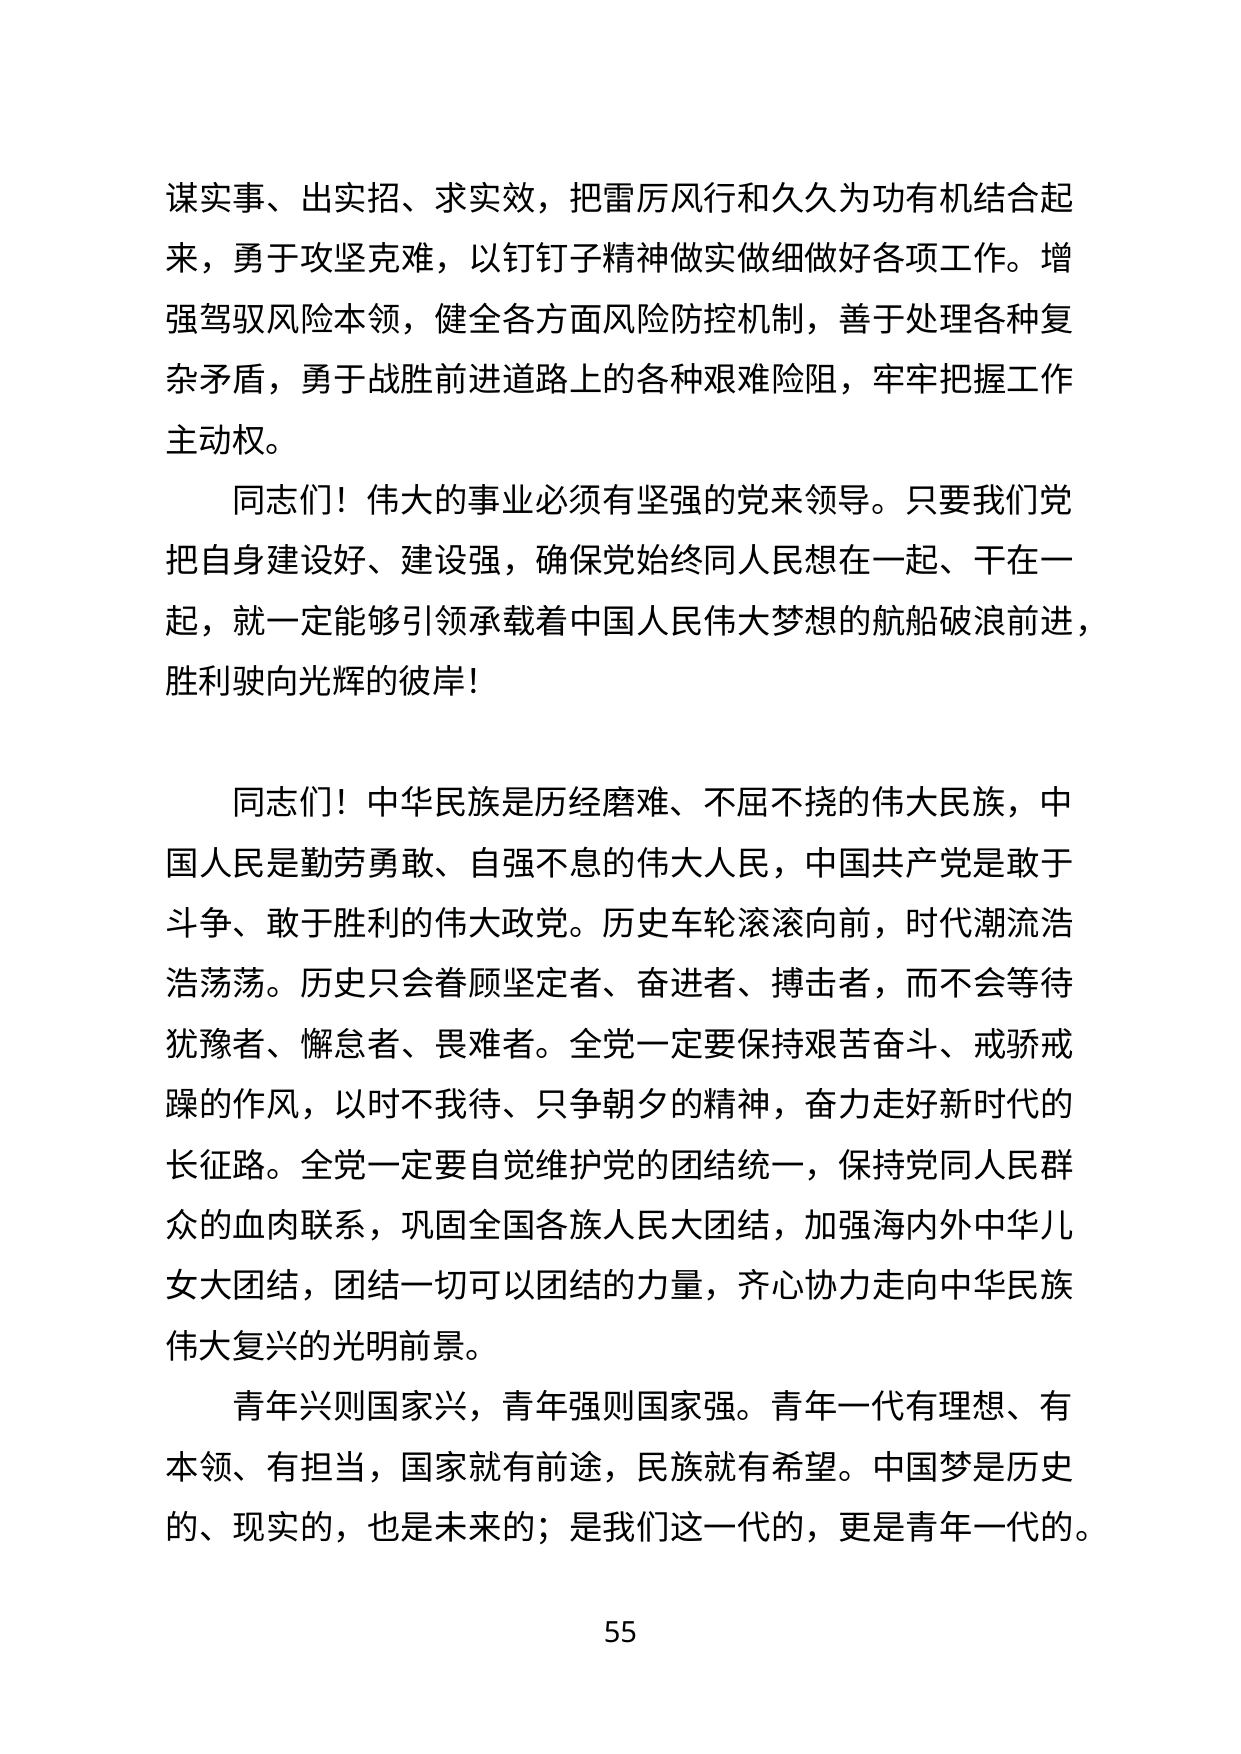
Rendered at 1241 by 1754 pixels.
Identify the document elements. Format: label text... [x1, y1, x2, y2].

text 同志们！伟大的事业必须有坚强的党来领导。只要我们党把自身建设好、建设强，确保党始终同人民想在一起、干在一起，就一定能够引领承载着中国人民伟大梦想的航船破浪前进，胜利驶向光辉的彼岸！ [165, 464, 1075, 706]
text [165, 1370, 1075, 1552]
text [165, 162, 1075, 464]
text 同志们！中华民族是历经磨难、不屈不挠的伟大民族，中国人民是勤劳勇敢、自强不息的伟大人民，中国共产党是敢于斗争、敢于胜利的伟大政党。历史车轮滚滚向前，时代潮流浩浩荡荡。历史只会眷顾坚定者、奋进者、搏击者，而不会等待犹豫者、懈怠者、畏难者。全党一定要保持艰苦奋斗、戒骄戒躁的作风，以时不我待、只争朝夕的精神，奋力走好新时代的长征路。全党一定要自觉维护党的团结统一，保持党同人民群众的血肉联系，巩固全国各族人民大团结，加强海内外中华儿女大团结，团结一切可以团结的力量，齐心协力走向中华民族伟大复兴的光明前景。 [165, 766, 1075, 1370]
